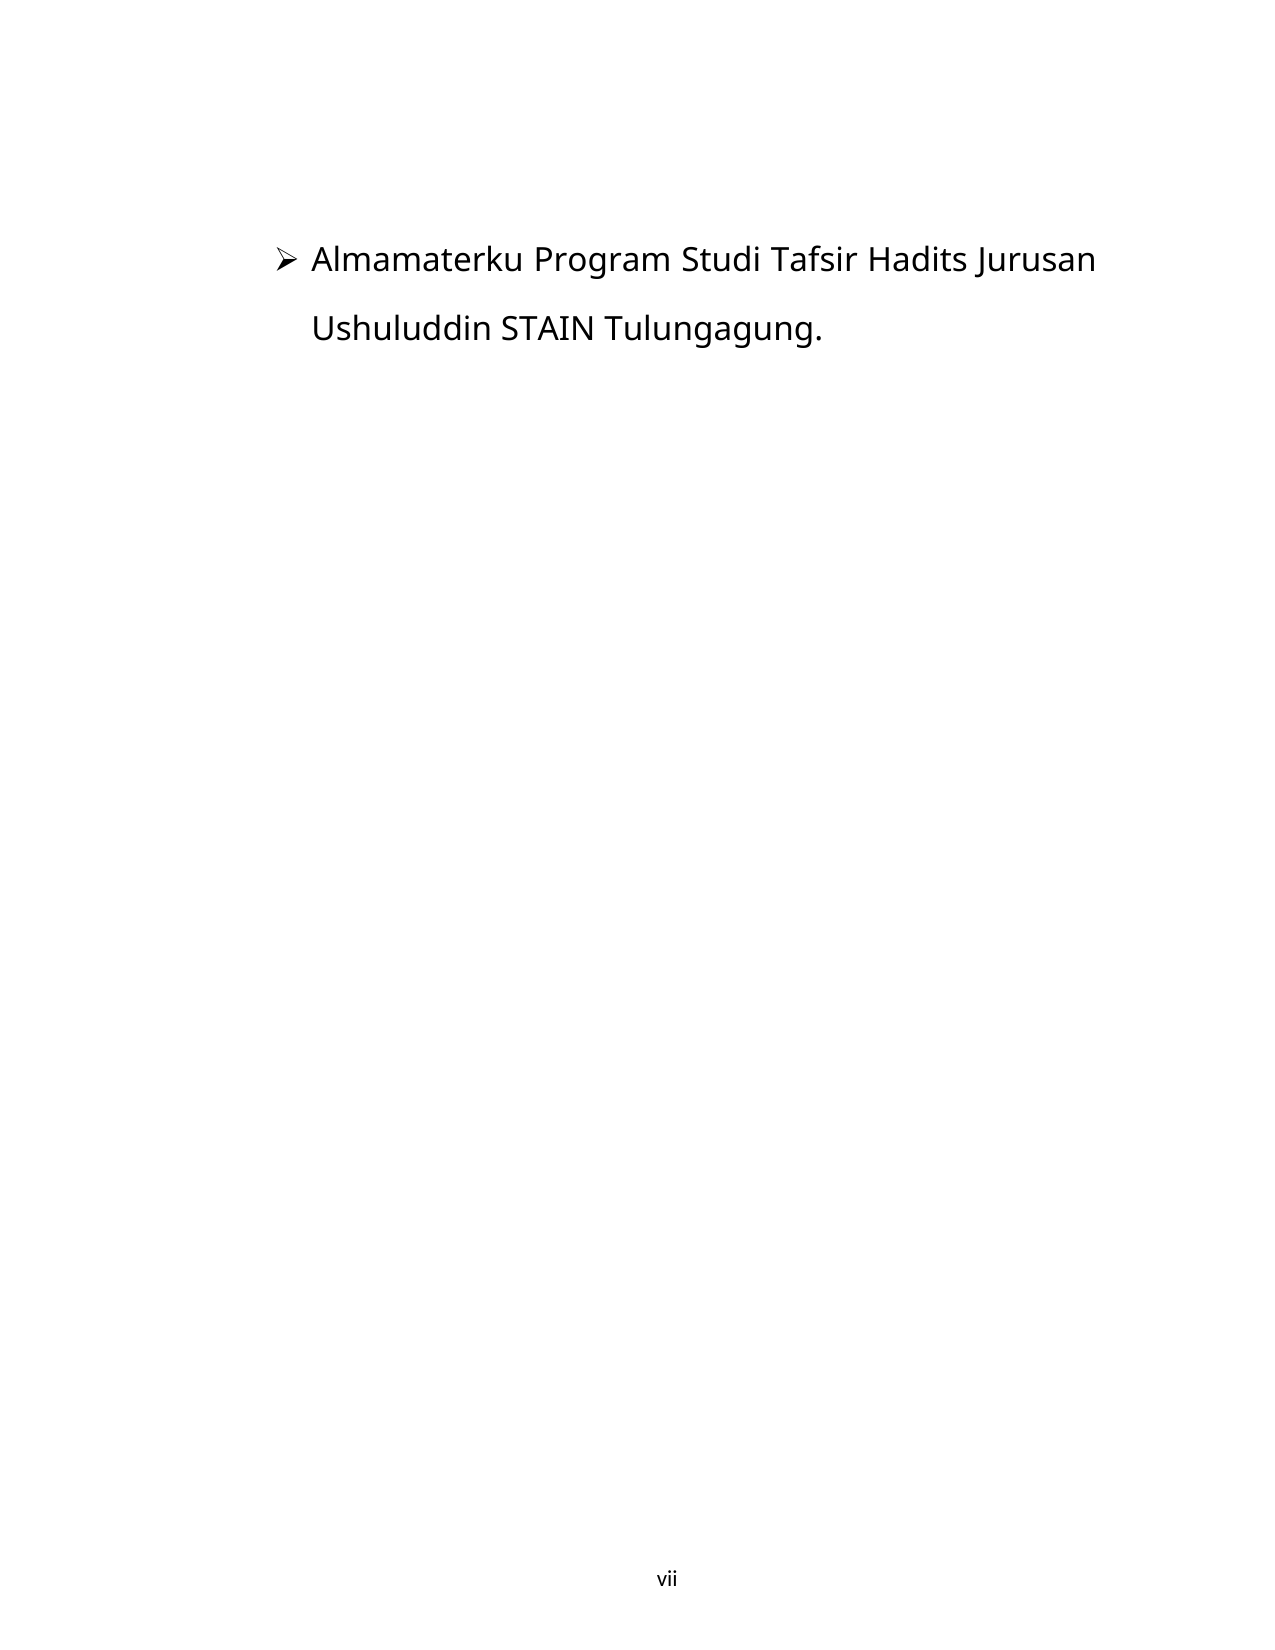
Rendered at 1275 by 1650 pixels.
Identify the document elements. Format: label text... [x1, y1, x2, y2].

list Almamaterku Program Studi Tafsir Hadits Jurusan Ushuluddin STAIN Tulungagung. [274, 236, 1098, 350]
